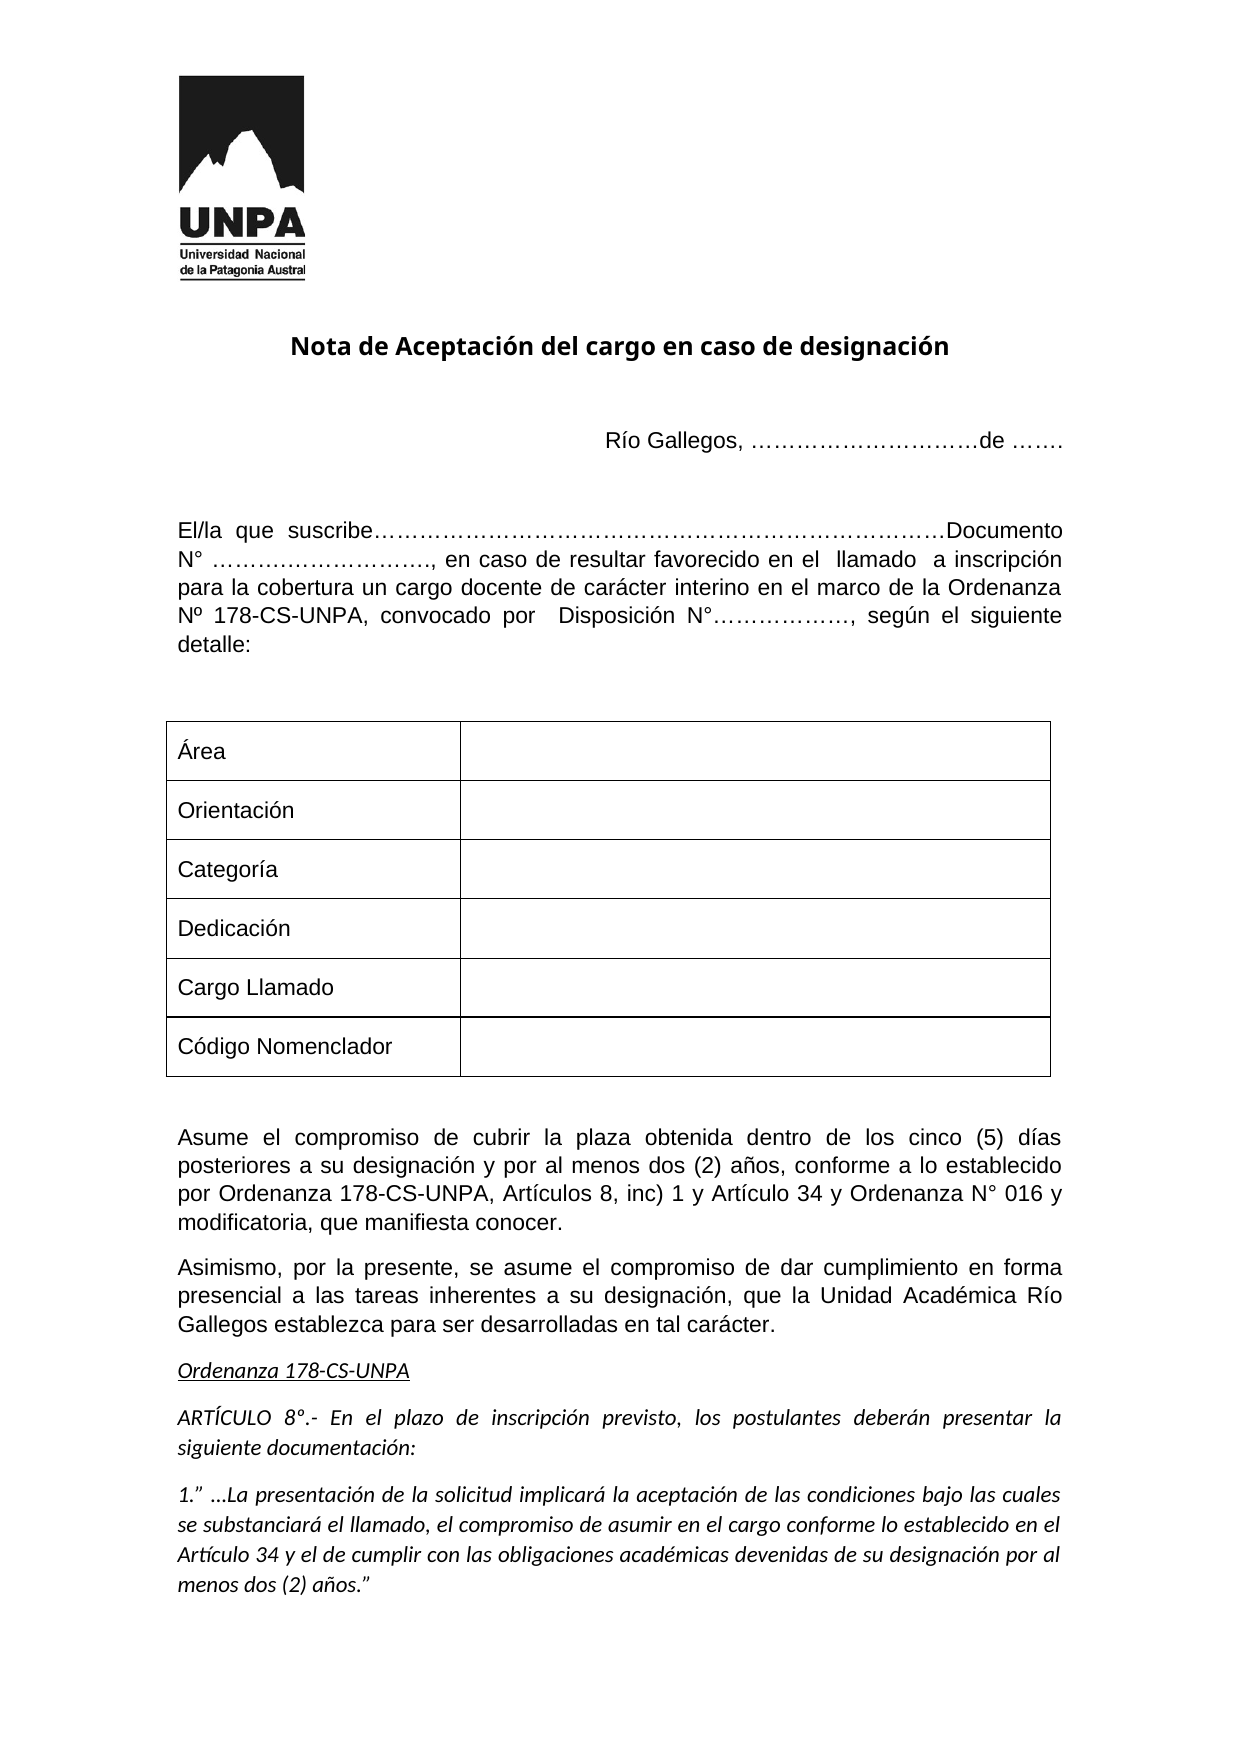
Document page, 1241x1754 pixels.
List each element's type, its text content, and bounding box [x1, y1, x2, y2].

table_cell Orientación [167, 781, 460, 839]
table_cell [461, 1018, 1050, 1076]
text Nota de Aceptación del cargo en caso de designación [177, 328, 1063, 362]
table_cell Dedicación [167, 899, 460, 957]
text El/la que suscribe…………………………………………………………………Documento N° ……….………………., en caso de resultar favorecido en el llamado a inscripción para la cobertura un cargo docente de carácter interino en el marco de la Ordenanza Nº 178-CS-UNPA, convocado por Disposición N°………………, según el siguiente detalle: [177, 517, 1063, 657]
table_cell Categoría [167, 840, 460, 898]
table_cell [461, 959, 1050, 1016]
text ARTÍCULO 8º.- En el plazo de inscripción previsto, los postulantes deberán presentar la siguiente documentación: [177, 1403, 1063, 1461]
table_cell [461, 781, 1050, 839]
text Ordenanza 178-CS-UNPA [177, 1356, 1063, 1384]
table_cell Cargo Llamado [167, 959, 460, 1016]
table_header [461, 722, 1050, 780]
text 1.” …La presentación de la solicitud implicará la aceptación de las condiciones bajo las cuales se substanciará el llamado, el compromiso de asumir en el cargo conforme lo establecido en el Artículo 34 y el de cumplir con las obligaciones académicas devenidas de su designación por al menos dos (2) años.” [177, 1480, 1063, 1598]
table_cell [461, 840, 1050, 898]
table_header Área [167, 722, 460, 780]
table_cell Código Nomenclador [167, 1018, 460, 1076]
picture [177, 73, 306, 282]
text Río Gallegos, …………………………de ……. [177, 427, 1063, 453]
text Asume el compromiso de cubrir la plaza obtenida dentro de los cinco (5) días posteriores a su designación y por al menos dos (2) años, conforme a lo establecido por Ordenanza 178-CS-UNPA, Artículos 8, inc) 1 y Artículo 34 y Ordenanza N° 016 y modificatoria, que manifiesta conocer. [177, 1123, 1063, 1235]
text Asimismo, por la presente, se asume el compromiso de dar cumplimiento en forma presencial a las tareas inherentes a su designación, que la Unidad Académica Río Gallegos establezca para ser desarrolladas en tal carácter. [177, 1254, 1063, 1337]
table_cell [461, 899, 1050, 957]
